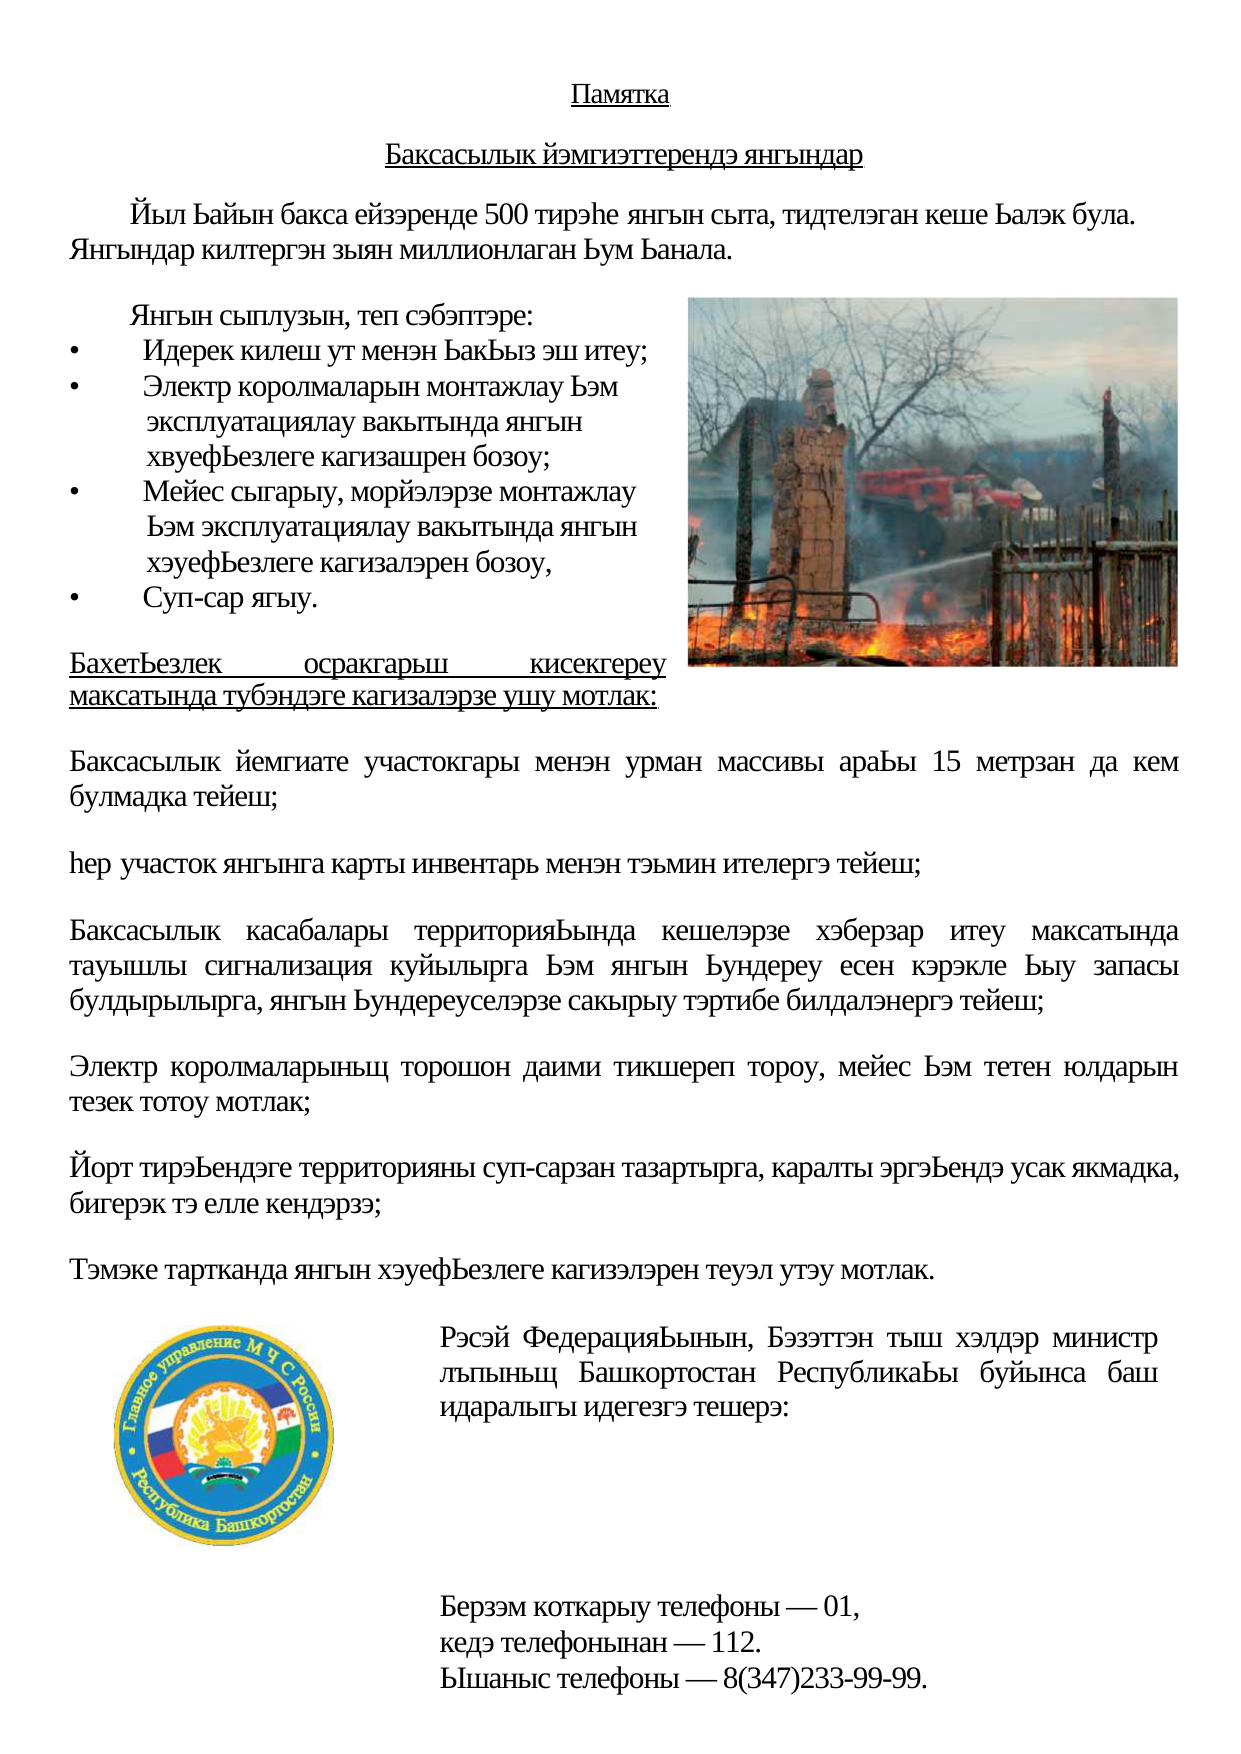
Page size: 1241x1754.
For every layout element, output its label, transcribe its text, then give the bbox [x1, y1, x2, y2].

text БахетЬезлек осракгарьш кисекгереу максатында тубэндэге кагизалэрзе ушу мотлак: [69, 649, 1180, 711]
text Тэмэке тартканда янгын хэуефЬезлеге кагизэлэрен теуэл утэу мотлак. [69, 1255, 1180, 1286]
text Йыл Ьайын бакса ейзэренде 500 тирэhe янгын сыта, тидтелэган кеше Ьалэк була. Янгындар килтергэн зыян миллионлаган Ьум Ьанала. [69, 197, 1180, 267]
text Рэсэй ФедерацияЬынын, Бэзэттэн тыш хэлдэр министр лъпыньщ Башкортостан РеспубликаЬы буйынса баш идаралыгы идегезгэ тешерэ: [69, 1319, 1159, 1424]
list Идерек килеш ут менэн ЬакЬыз эш итеу; [69, 333, 1180, 368]
text Баксасылык касабалары территорияЬында кешелэрзе хэберзар итеу максатында тауышлы сигнализация куйылырга Ьэм янгын Ьундереу есен кэрэкле Ьыу запасы булдырылырга, янгын Ьундереуселэрзе сакырыу тэртибе билдалэнергэ тейеш; [69, 912, 1180, 1017]
text Янгын сыплузын, теп сэбэптэре: [69, 297, 1180, 333]
list Электр королмаларын монтажлау Ьэм эксплуатациялау вакытында янгын хвуефЬезлеге кагизашрен бозоу; [69, 368, 1180, 473]
text hep участок янгынга карты инвентарь менэн тэьмин ителергэ тейеш; [69, 848, 1180, 880]
text Электр королмаларыньщ торошон даими тикшереп тороу, мейес Ьэм тетен юлдарын тезек тотоу мотлак; [69, 1048, 1180, 1118]
text Баксасылык йэмгиэттерендэ янгындар [69, 139, 1180, 171]
picture [113, 1424, 335, 1547]
list Суп-cap ягыу. [69, 579, 1180, 614]
picture [687, 614, 1179, 649]
text Баксасылык йемгиате участокгары менэн урман массивы араЬы 15 метрзан да кем булмадка тейеш; [69, 743, 1180, 814]
list Мейес сыгарыу, морйэлэрзе монтажлау Ьэм эксплуатациялау вакытында янгын хэуефЬезлеге кагизалэрен бозоу, [69, 473, 1180, 579]
text Йорт тирэЬендэге территорияны суп-сарзан тазартырга, каралты эргэЬендэ усак якмадка, бигерэк тэ елле кендэрзэ; [69, 1150, 1180, 1220]
